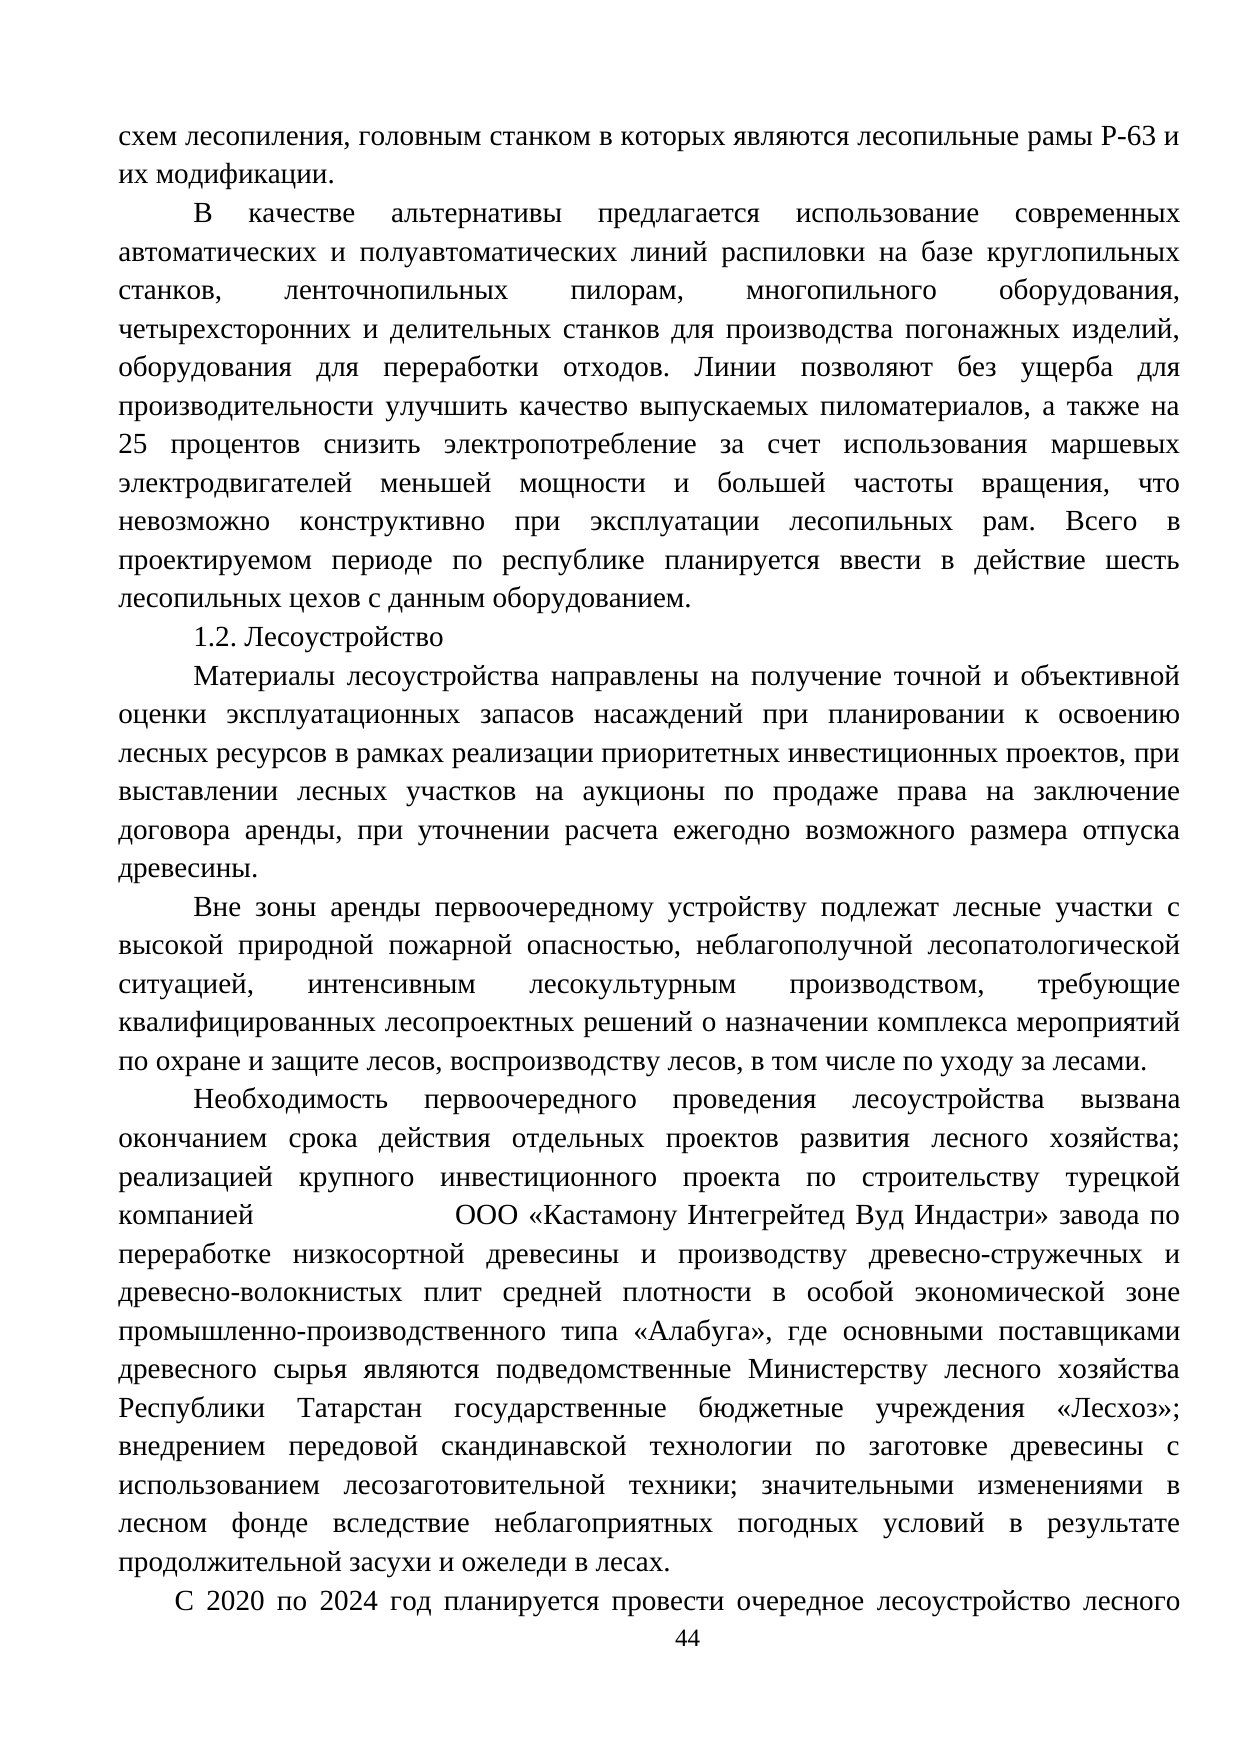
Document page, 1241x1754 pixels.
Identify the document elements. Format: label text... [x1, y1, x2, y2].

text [118, 1583, 1181, 1616]
text 1.2. Лесоустройство [118, 619, 1181, 653]
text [118, 118, 1181, 190]
text Материалы лесоустройства направлены на получение точной и объективной оценки эксплуатационных запасов насаждений при планировании к освоению лесных ресурсов в рамках реализации приоритетных инвестиционных проектов, при выставлении лесных участков на аукционы по продаже права на заключение договора аренды, при уточнении расчета ежегодно возможного размера отпуска древесины. [118, 658, 1181, 884]
text В качестве альтернативы предлагается использование современных автоматических и полуавтоматических линий распиловки на базе круглопильных станков, ленточнопильных пилорам, многопильного оборудования, четырехсторонних и делительных станков для производства погонажных изделий, оборудования для переработки отходов. Линии позволяют без ущерба для производительности улучшить качество выпускаемых пиломатериалов, а также на 25 процентов снизить электропотребление за счет использования маршевых электродвигателей меньшей мощности и большей частоты вращения, что невозможно конструктивно при эксплуатации лесопильных рам. Всего в проектируемом периоде по республике планируется ввести в действие шесть лесопильных цехов с данным оборудованием. [118, 195, 1181, 614]
text Необходимость первоочередного проведения лесоустройства вызвана окончанием срока действия отдельных проектов развития лесного хозяйства; реализацией крупного инвестиционного проекта по строительству турецкой компанией ООО «Кастамону Интегрейтед Вуд Индастри» завода по переработке низкосортной древесины и производству древесно-стружечных и древесно-волокнистых плит средней плотности в особой экономической зоне промышленно-производственного типа «Алабуга», где основными поставщиками древесного сырья являются подведомственные Министерству лесного хозяйства Республики Татарстан государственные бюджетные учреждения «Лесхоз»; внедрением передовой скандинавской технологии по заготовке древесины с использованием лесозаготовительной техники; значительными изменениями в лесном фонде вследствие неблагоприятных погодных условий в результате продолжительной засухи и ожеледи в лесах. [118, 1082, 1181, 1578]
text Вне зоны аренды первоочередному устройству подлежат лесные участки с высокой природной пожарной опасностью, неблагополучной лесопатологической ситуацией, интенсивным лесокультурным производством, требующие квалифицированных лесопроектных решений о назначении комплекса мероприятий по охране и защите лесов, воспроизводству лесов, в том числе по уходу за лесами. [118, 889, 1181, 1077]
